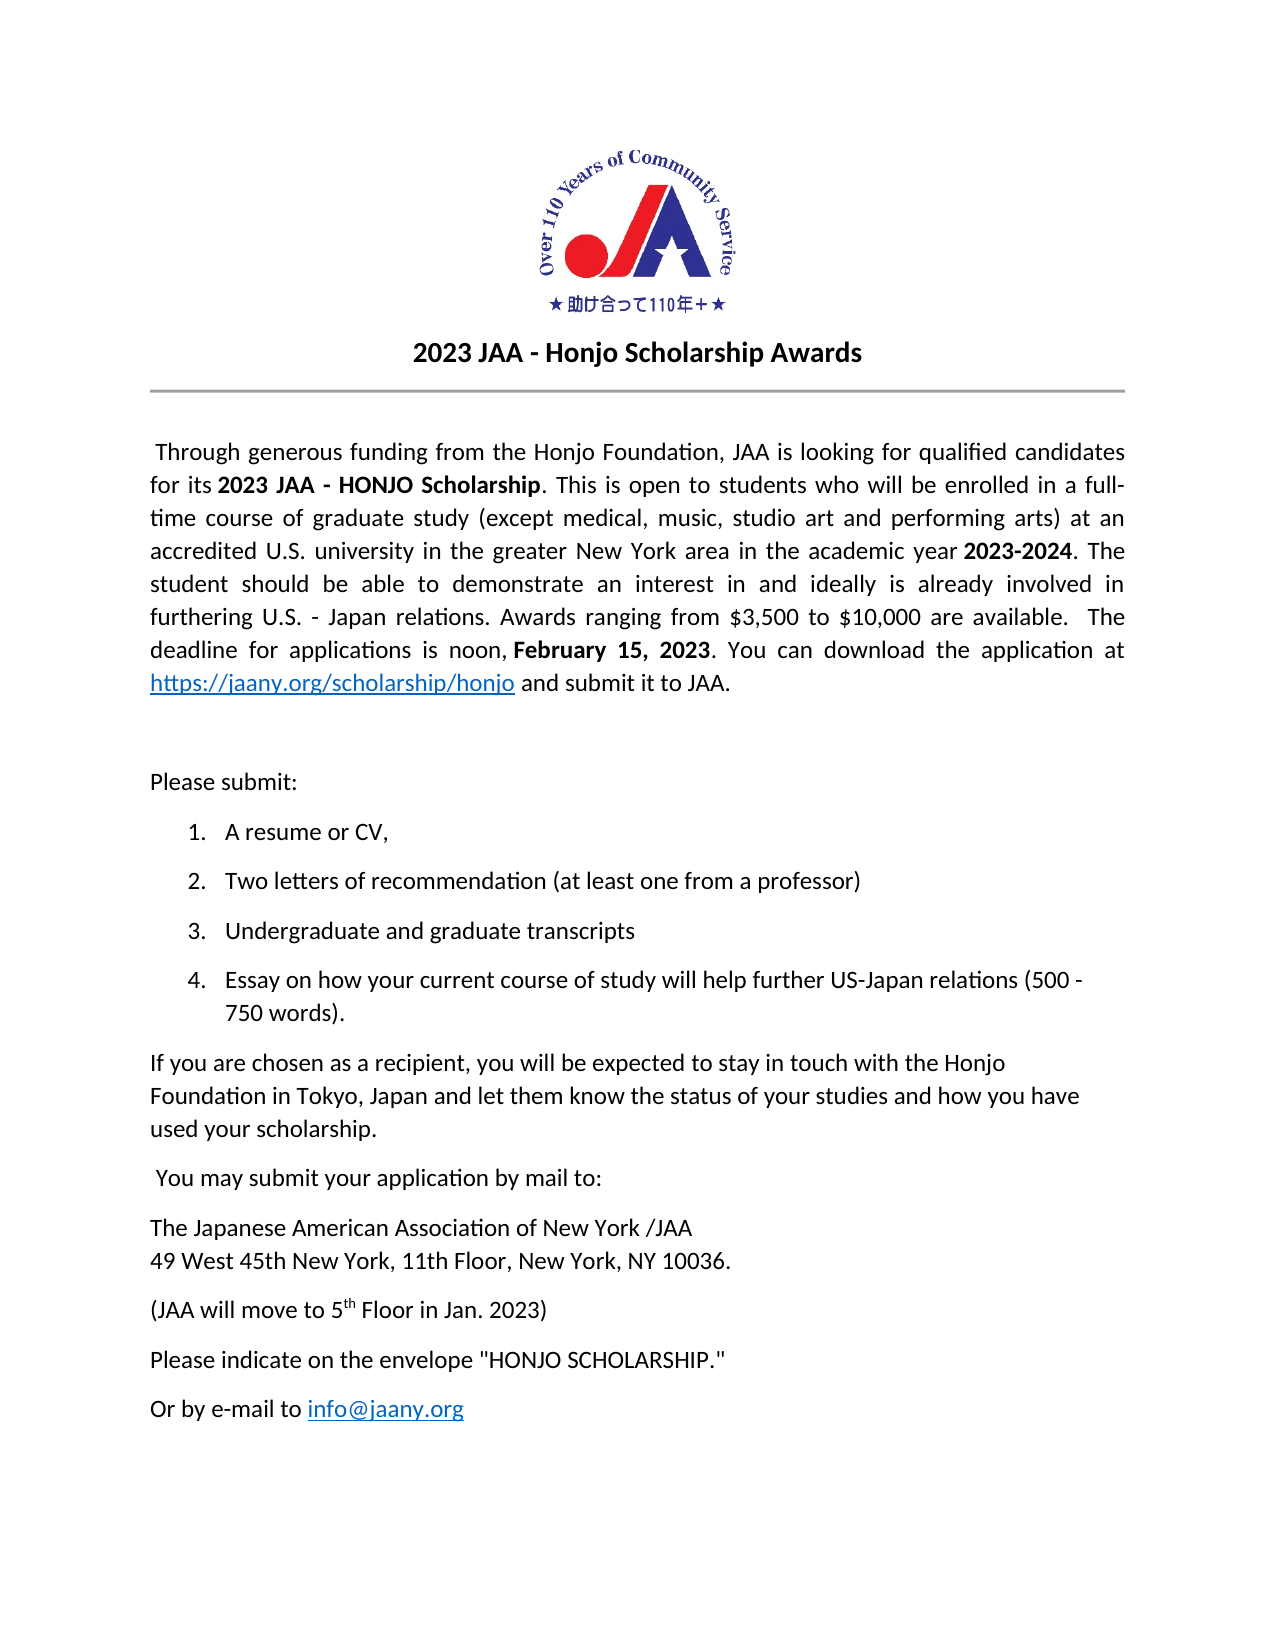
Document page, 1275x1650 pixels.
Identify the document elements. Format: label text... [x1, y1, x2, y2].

text (JAA will move to 5th Floor in Jan. 2023) [150, 1294, 1125, 1325]
list Essay on how your current course of study will help further US-Japan relations (500 - 750 words). [187, 964, 1125, 1028]
picture [539, 150, 736, 316]
list A resume or CV, [187, 816, 1125, 846]
list Undergraduate and graduate transcripts [187, 915, 1125, 945]
list Two letters of recommendation (at least one from a professor) [187, 865, 1125, 896]
text Through generous funding from the Honjo Foundation, JAA is looking for qualified candidates for its 2023 JAA - HONJO Scholarship. This is open to students who will be enrolled in a full-time course of graduate study (except medical, music, studio art and performing arts) at an accredited U.S. university in the greater New York area in the academic year 2023-2024. The student should be able to demonstrate an interest in and ideally is already involved in furthering U.S. - Japan relations. Awards ranging from $3,500 to $10,000 are available. The deadline for applications is noon, February 15, 2023. You can download the application at https://jaany.org/scholarship/honjo and submit it to JAA. [150, 436, 1125, 697]
text 2023 JAA - Honjo Scholarship Awards [150, 334, 1125, 370]
text The Japanese American Association of New York /JAA 49 West 45th New York, 11th Floor, New York, NY 10036. [150, 1212, 1125, 1275]
text Please indicate on the envelope "HONJO SCHOLARSHIP." [150, 1344, 1125, 1374]
text If you are chosen as a recipient, you will be expected to stay in touch with the Honjo Foundation in Tokyo, Japan and let them know the status of your studies and how you have used your scholarship. [150, 1047, 1125, 1143]
text Or by e-mail to info@jaany.org [150, 1393, 1125, 1424]
text Please submit: [150, 766, 1125, 797]
text You may submit your application by mail to: [150, 1162, 1125, 1193]
